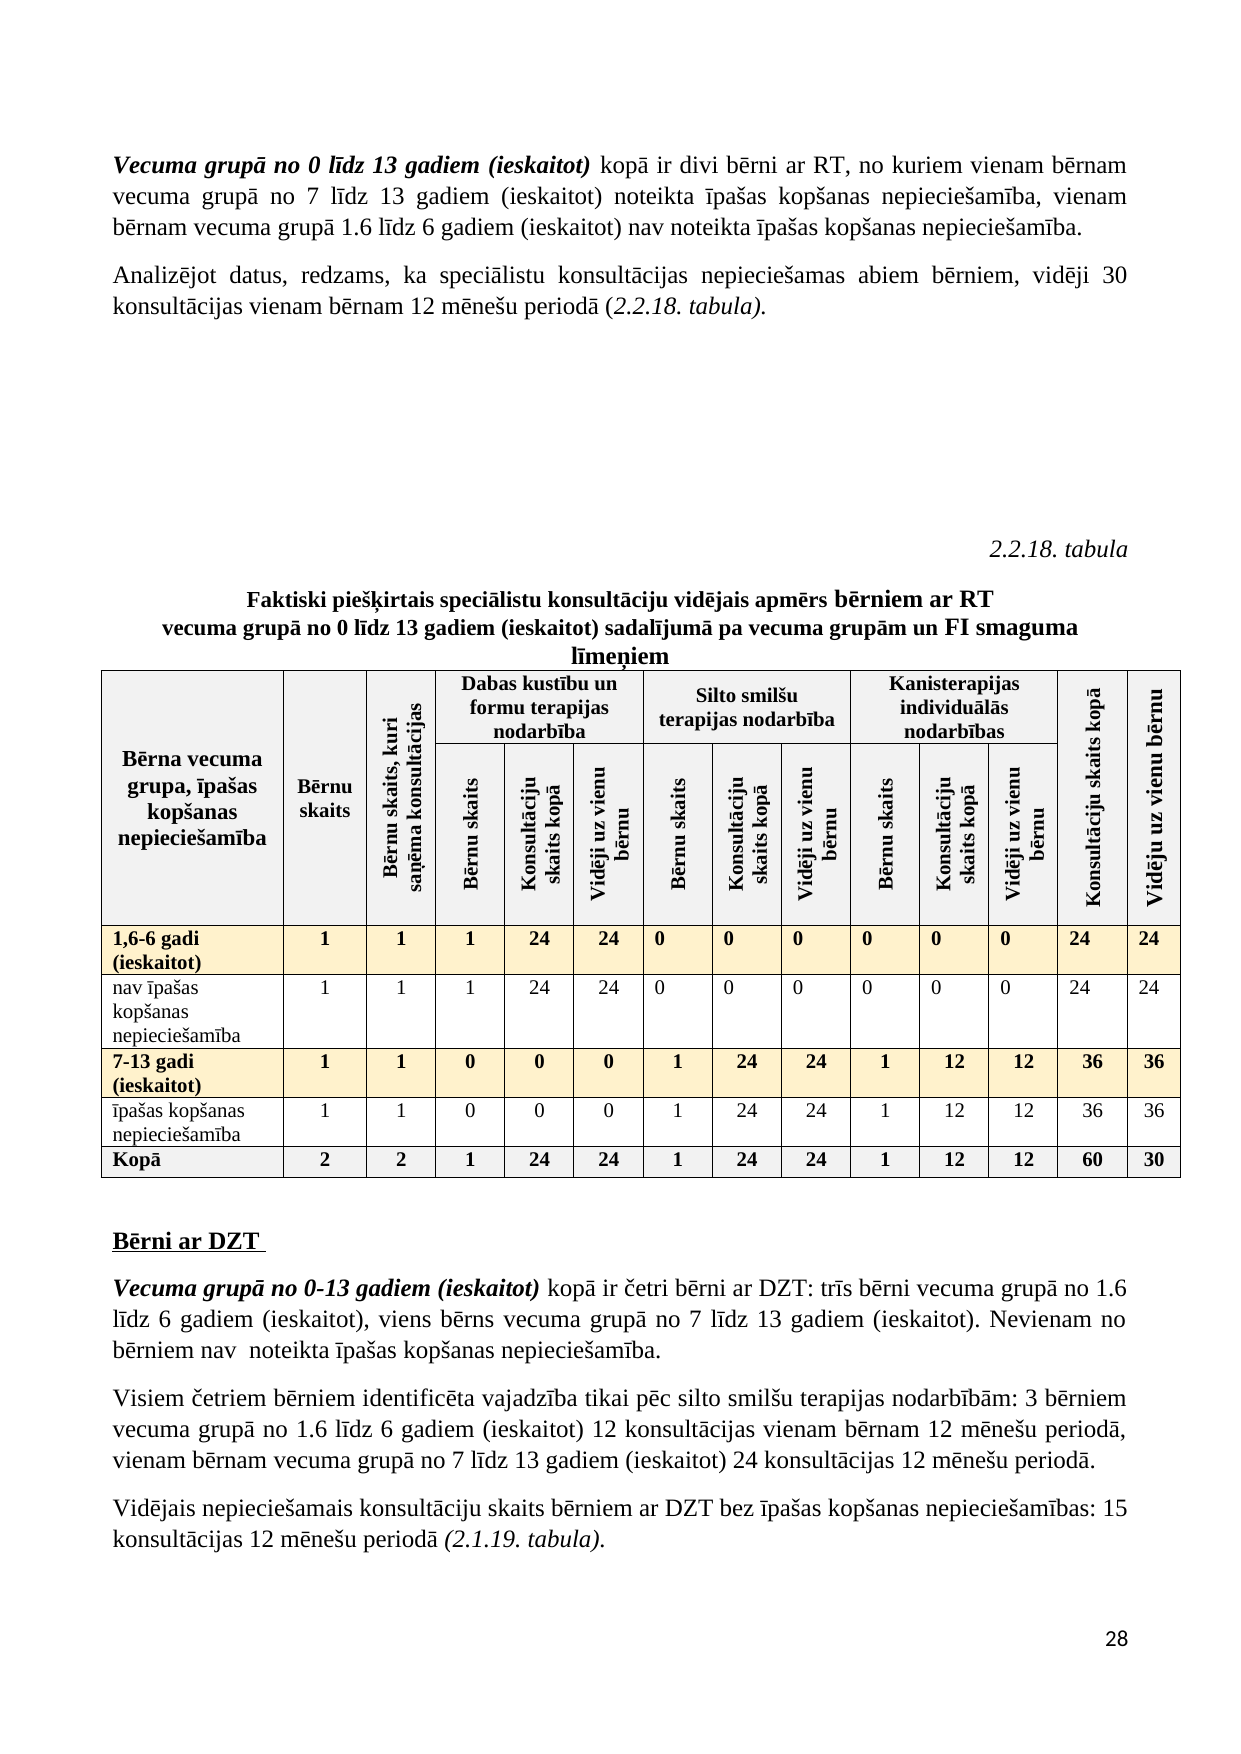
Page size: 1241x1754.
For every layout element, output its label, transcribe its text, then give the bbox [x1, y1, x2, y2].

table_cell Konsultāciju skaits kopā [920, 744, 988, 925]
table_cell 7-13 gadi (ieskaitot) [102, 1049, 283, 1097]
table_cell 0 [851, 975, 919, 1047]
table_cell 24 [713, 1147, 781, 1177]
table_cell 12 [920, 1098, 988, 1146]
table_cell Kopā [102, 1147, 283, 1177]
table_cell 1 [436, 926, 504, 974]
table_cell 24 [782, 1049, 850, 1097]
table_cell 1 [851, 1098, 919, 1146]
table_cell 1 [284, 975, 366, 1047]
table_cell 0 [782, 975, 850, 1047]
table_cell 0 [920, 926, 988, 974]
table_cell 1,6-6 gadi (ieskaitot) [102, 926, 283, 974]
table_cell 0 [713, 975, 781, 1047]
table_header Konsultāciju skaits kopā [1058, 671, 1127, 925]
table_header Vidēju uz vienu bērnu [1128, 671, 1180, 925]
table_cell 0 [989, 926, 1057, 974]
table_cell 12 [920, 1147, 988, 1177]
table_cell 0 [644, 926, 712, 974]
table_cell 0 [920, 975, 988, 1047]
table_cell 24 [505, 926, 573, 974]
table_cell 1 [284, 1049, 366, 1097]
text Visiem četriem bērniem identificēta vajadzība tikai pēc silto smilšu terapijas nodarbībām: 3 bērniem vecuma grupā no 1.6 līdz 6 gadiem (ieskaitot) 12 konsultācijas vienam bērnam 12 mēnešu periodā, vienam bērnam vecuma grupā no 7 līdz 13 gadiem (ieskaitot) 24 konsultācijas 12 mēnešu periodā. [112, 1383, 1128, 1474]
table_cell 1 [284, 926, 366, 974]
table_cell 24 [574, 926, 643, 974]
table_cell 24 [1128, 975, 1180, 1047]
table_cell 0 [644, 975, 712, 1047]
table_header Bērnu skaits [284, 671, 366, 925]
table_cell 0 [851, 926, 919, 974]
table_cell 12 [989, 1147, 1057, 1177]
table_cell 24 [713, 1098, 781, 1146]
table_cell 60 [1058, 1147, 1127, 1177]
table_cell 0 [989, 975, 1057, 1047]
table_cell 0 [505, 1098, 573, 1146]
text 2.2.18. tabula [112, 534, 1128, 563]
table_cell 36 [1128, 1049, 1180, 1097]
table_cell 1 [367, 1049, 435, 1097]
table_header Kanisterapijas individuālās nodarbības [851, 671, 1057, 743]
table_cell 1 [436, 975, 504, 1047]
text vecuma grupā no 0 līdz 13 gadiem (ieskaitot) sadalījumā pa vecuma grupām un FI smaguma līmeņiem [112, 612, 1128, 670]
table_cell 36 [1058, 1049, 1127, 1097]
table_cell 0 [713, 926, 781, 974]
table_header Dabas kustību un formu terapijas nodarbība [436, 671, 643, 743]
table_cell 30 [1128, 1147, 1180, 1177]
table_cell 1 [367, 975, 435, 1047]
text Vidējais nepieciešamais konsultāciju skaits bērniem ar DZT bez īpašas kopšanas nepieciešamības: 15 konsultācijas 12 mēnešu periodā (2.1.19. tabula). [112, 1493, 1128, 1553]
table_cell 1 [851, 1147, 919, 1177]
table_cell 1 [367, 1098, 435, 1146]
table_cell 24 [782, 1147, 850, 1177]
table_cell 12 [920, 1049, 988, 1097]
table_cell 0 [782, 926, 850, 974]
table_cell 1 [436, 1147, 504, 1177]
table_cell Konsultāciju skaits kopā [505, 744, 573, 925]
text Bērni ar DZT [112, 1226, 1128, 1254]
table_cell 1 [644, 1147, 712, 1177]
table_cell 0 [574, 1049, 643, 1097]
table_cell 1 [644, 1049, 712, 1097]
table_header Bērnu skaits, kuri saņēma konsultācijas [367, 671, 435, 925]
table_cell 12 [989, 1049, 1057, 1097]
table_cell 2 [284, 1147, 366, 1177]
table_cell 1 [851, 1049, 919, 1097]
table_cell 24 [574, 975, 643, 1047]
table_cell īpašas kopšanas nepieciešamība [102, 1098, 283, 1146]
table_cell Bērnu skaits [644, 744, 712, 925]
table_cell Vidēji uz vienu bērnu [782, 744, 850, 925]
table_cell 24 [1128, 926, 1180, 974]
table_cell 2 [367, 1147, 435, 1177]
table_cell 24 [574, 1147, 643, 1177]
text Vecuma grupā no 0 līdz 13 gadiem (ieskaitot) kopā ir divi bērni ar RT, no kuriem vienam bērnam vecuma grupā no 7 līdz 13 gadiem (ieskaitot) noteikta īpašas kopšanas nepieciešamība, vienam bērnam vecuma grupā 1.6 līdz 6 gadiem (ieskaitot) nav noteikta īpašas kopšanas nepieciešamība. [112, 150, 1128, 241]
table_cell 36 [1128, 1098, 1180, 1146]
text Analizējot datus, redzams, ka speciālistu konsultācijas nepieciešamas abiem bērniem, vidēji 30 konsultācijas vienam bērnam 12 mēnešu periodā (2.2.18. tabula). [112, 260, 1128, 319]
table_cell 0 [574, 1098, 643, 1146]
table_cell 24 [782, 1098, 850, 1146]
text Vecuma grupā no 0-13 gadiem (ieskaitot) kopā ir četri bērni ar DZT: trīs bērni vecuma grupā no 1.6 līdz 6 gadiem (ieskaitot), viens bērns vecuma grupā no 7 līdz 13 gadiem (ieskaitot). Nevienam no bērniem nav noteikta īpašas kopšanas nepieciešamība. [112, 1273, 1128, 1364]
table_cell 12 [989, 1098, 1057, 1146]
table_cell 0 [436, 1049, 504, 1097]
table_cell 36 [1058, 1098, 1127, 1146]
table_cell Bērnu skaits [436, 744, 504, 925]
table_cell 24 [1058, 975, 1127, 1047]
text Faktiski piešķirtais speciālistu konsultāciju vidējais apmērs bērniem ar RT [112, 584, 1128, 612]
table_cell 24 [1058, 926, 1127, 974]
table_cell 1 [284, 1098, 366, 1146]
table_cell 24 [505, 975, 573, 1047]
table_cell 1 [367, 926, 435, 974]
table_cell 0 [436, 1098, 504, 1146]
table_cell 1 [644, 1098, 712, 1146]
table_cell Bērnu skaits [851, 744, 919, 925]
table_cell 24 [505, 1147, 573, 1177]
table_cell Konsultāciju skaits kopā [713, 744, 781, 925]
table_header Bērna vecuma grupa, īpašas kopšanas nepieciešamība [102, 671, 283, 925]
table_cell Vidēji uz vienu bērnu [989, 744, 1057, 925]
table_header Silto smilšu terapijas nodarbība [644, 671, 850, 743]
table_cell nav īpašas kopšanas nepieciešamība [102, 975, 283, 1047]
table_cell 24 [713, 1049, 781, 1097]
table_cell 0 [505, 1049, 573, 1097]
table_cell Vidēji uz vienu bērnu [574, 744, 643, 925]
